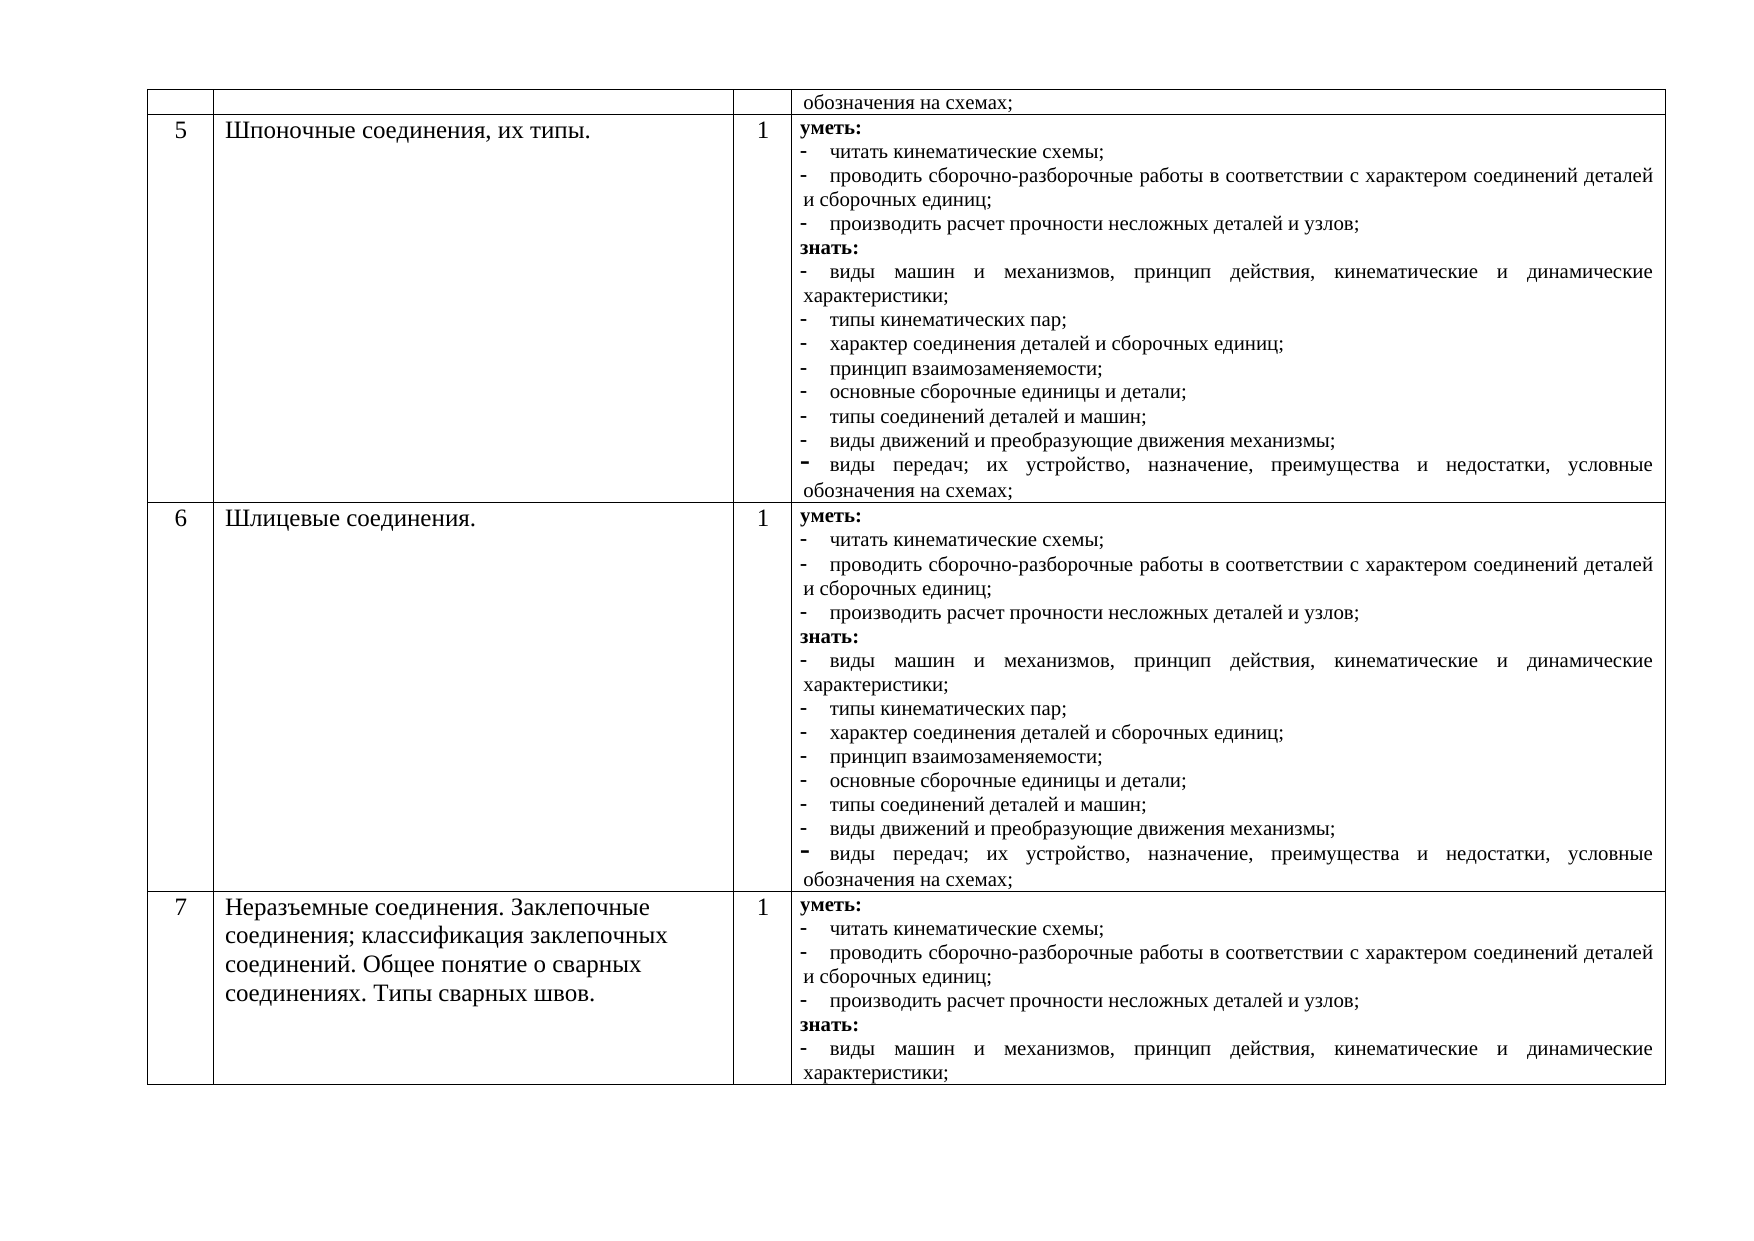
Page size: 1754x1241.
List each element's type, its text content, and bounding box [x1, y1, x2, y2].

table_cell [214, 90, 733, 114]
table_cell 1 [734, 90, 791, 114]
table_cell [792, 892, 1665, 1084]
table_cell 1 [734, 503, 791, 891]
table_cell 5 [148, 115, 213, 502]
table_cell 6 [148, 503, 213, 891]
table_cell 1 [734, 115, 791, 502]
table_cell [214, 892, 733, 1084]
table_cell 7 [148, 892, 213, 1084]
table_cell 4 [148, 90, 213, 114]
table_cell Шлицевые соединения. [214, 503, 733, 891]
table_cell 1 [734, 892, 791, 1084]
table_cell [792, 90, 1665, 114]
table_cell Шпоночные соединения, их типы. [214, 115, 733, 502]
